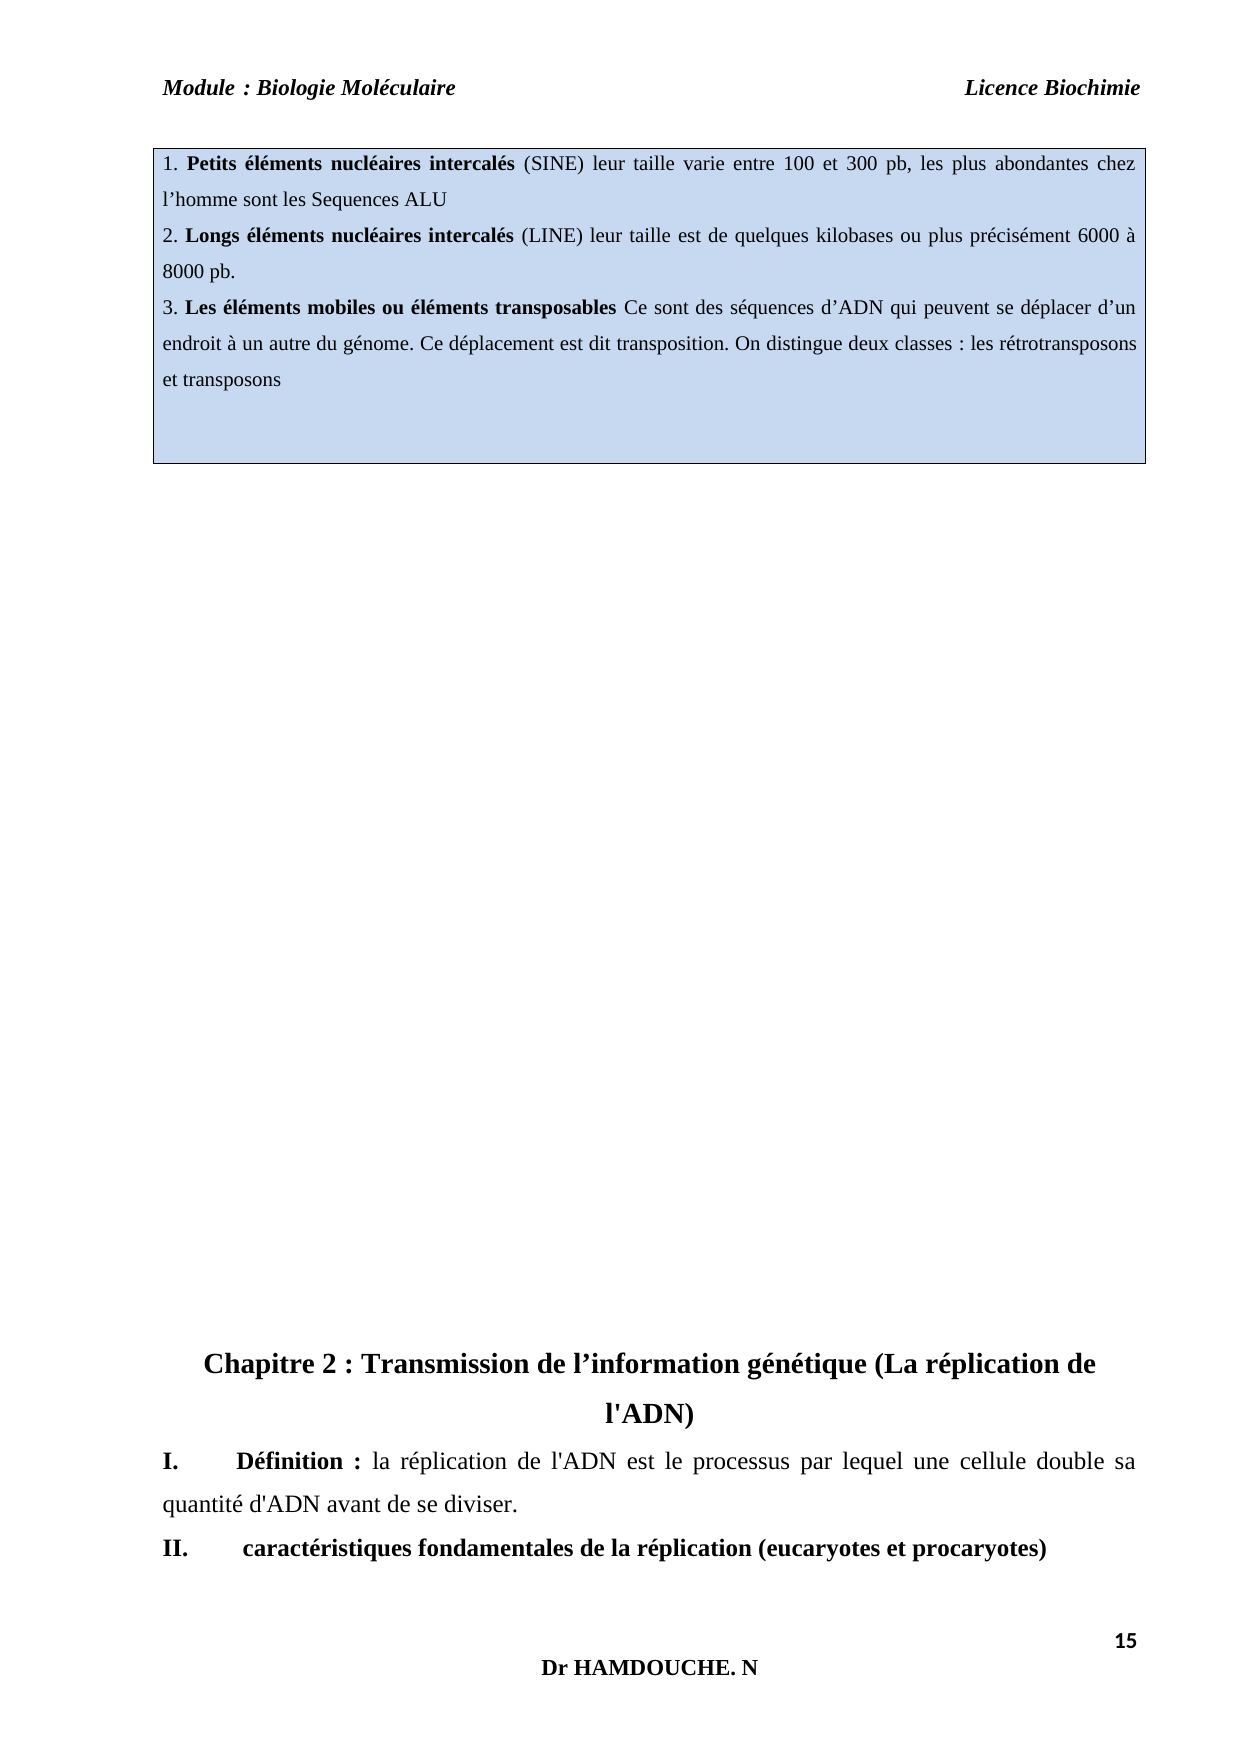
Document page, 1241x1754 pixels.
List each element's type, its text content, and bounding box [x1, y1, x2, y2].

text 3. Les éléments mobiles ou éléments transposables Ce sont des séquences d’ADN qui peuvent se déplacer d’un endroit à un autre du génome. Ce déplacement est dit transposition. On distingue deux classes : les rétrotransposons et transposons [154, 292, 1145, 391]
text 1. Petits éléments nucléaires intercalés (SINE) leur taille varie entre 100 et 300 pb, les plus abondantes chez l’homme sont les Sequences ALU [154, 149, 1145, 211]
text Chapitre 2 : Transmission de l’information génétique (La réplication de l'ADN) [162, 1346, 1137, 1430]
text 2. Longs éléments nucléaires intercalés (LINE) leur taille est de quelques kilobases ou plus précisément 6000 à 8000 pb. [154, 220, 1145, 283]
list caractéristiques fondamentales de la réplication (eucaryotes et procaryotes) [162, 1533, 1137, 1561]
list Définition : la réplication de l'ADN est le processus par lequel une cellule double sa quantité d'ADN avant de se diviser. [162, 1446, 1137, 1518]
